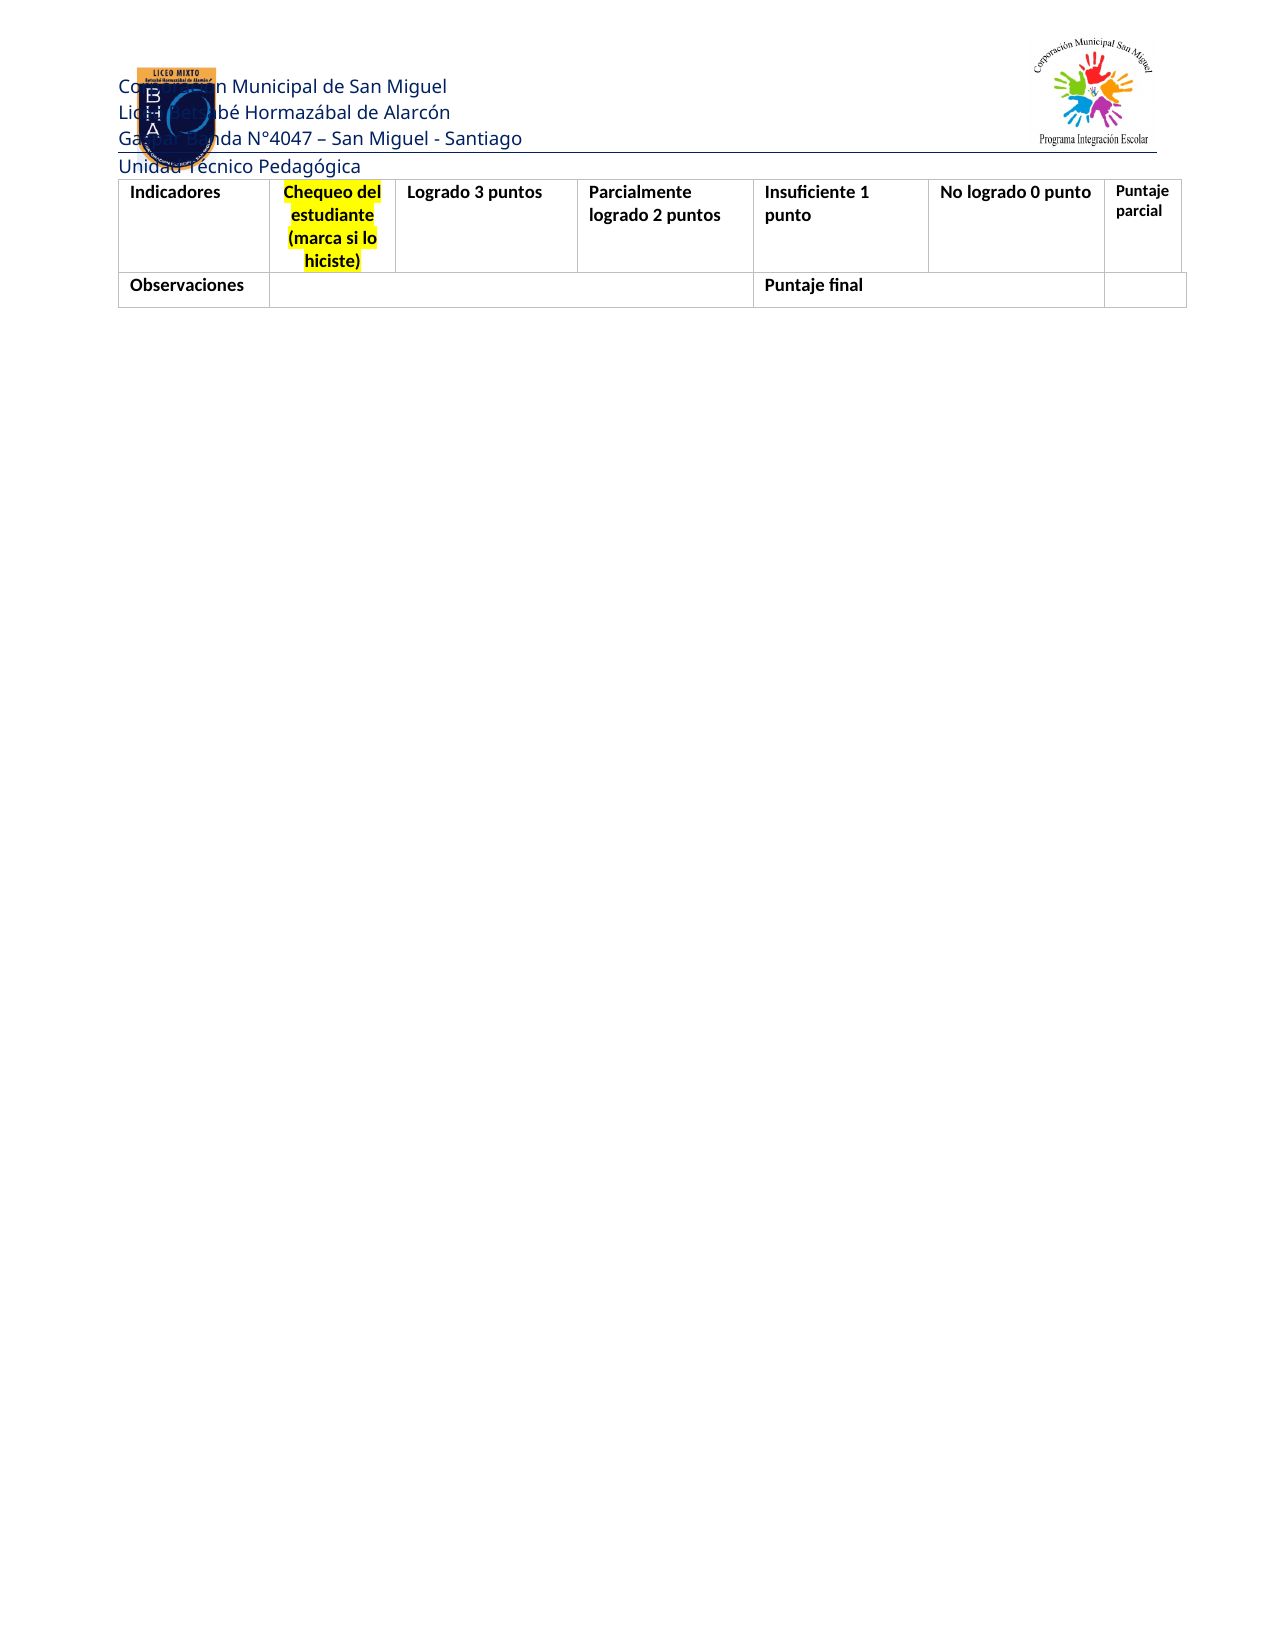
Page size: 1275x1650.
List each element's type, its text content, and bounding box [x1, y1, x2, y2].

table_header Logrado 3 puntos [396, 180, 577, 272]
table_header Insuficiente 1 punto [754, 180, 928, 272]
table_header No logrado 0 punto [929, 180, 1104, 272]
table_header Puntaje parcial [1105, 180, 1181, 272]
table_cell Puntaje final [754, 273, 1104, 307]
table_header Parcialmente logrado 2 puntos [578, 180, 753, 272]
table_cell [270, 273, 753, 307]
picture [136, 153, 217, 171]
table_header Chequeo del estudiante (marca si lo hiciste) [361, 180, 395, 272]
table_header Chequeo del estudiante (marca si lo hiciste) [270, 180, 304, 272]
table_cell Observaciones [119, 273, 269, 307]
table_cell [1105, 273, 1186, 307]
table_header Indicadores [119, 180, 269, 272]
picture [1029, 33, 1156, 149]
picture [136, 67, 217, 152]
